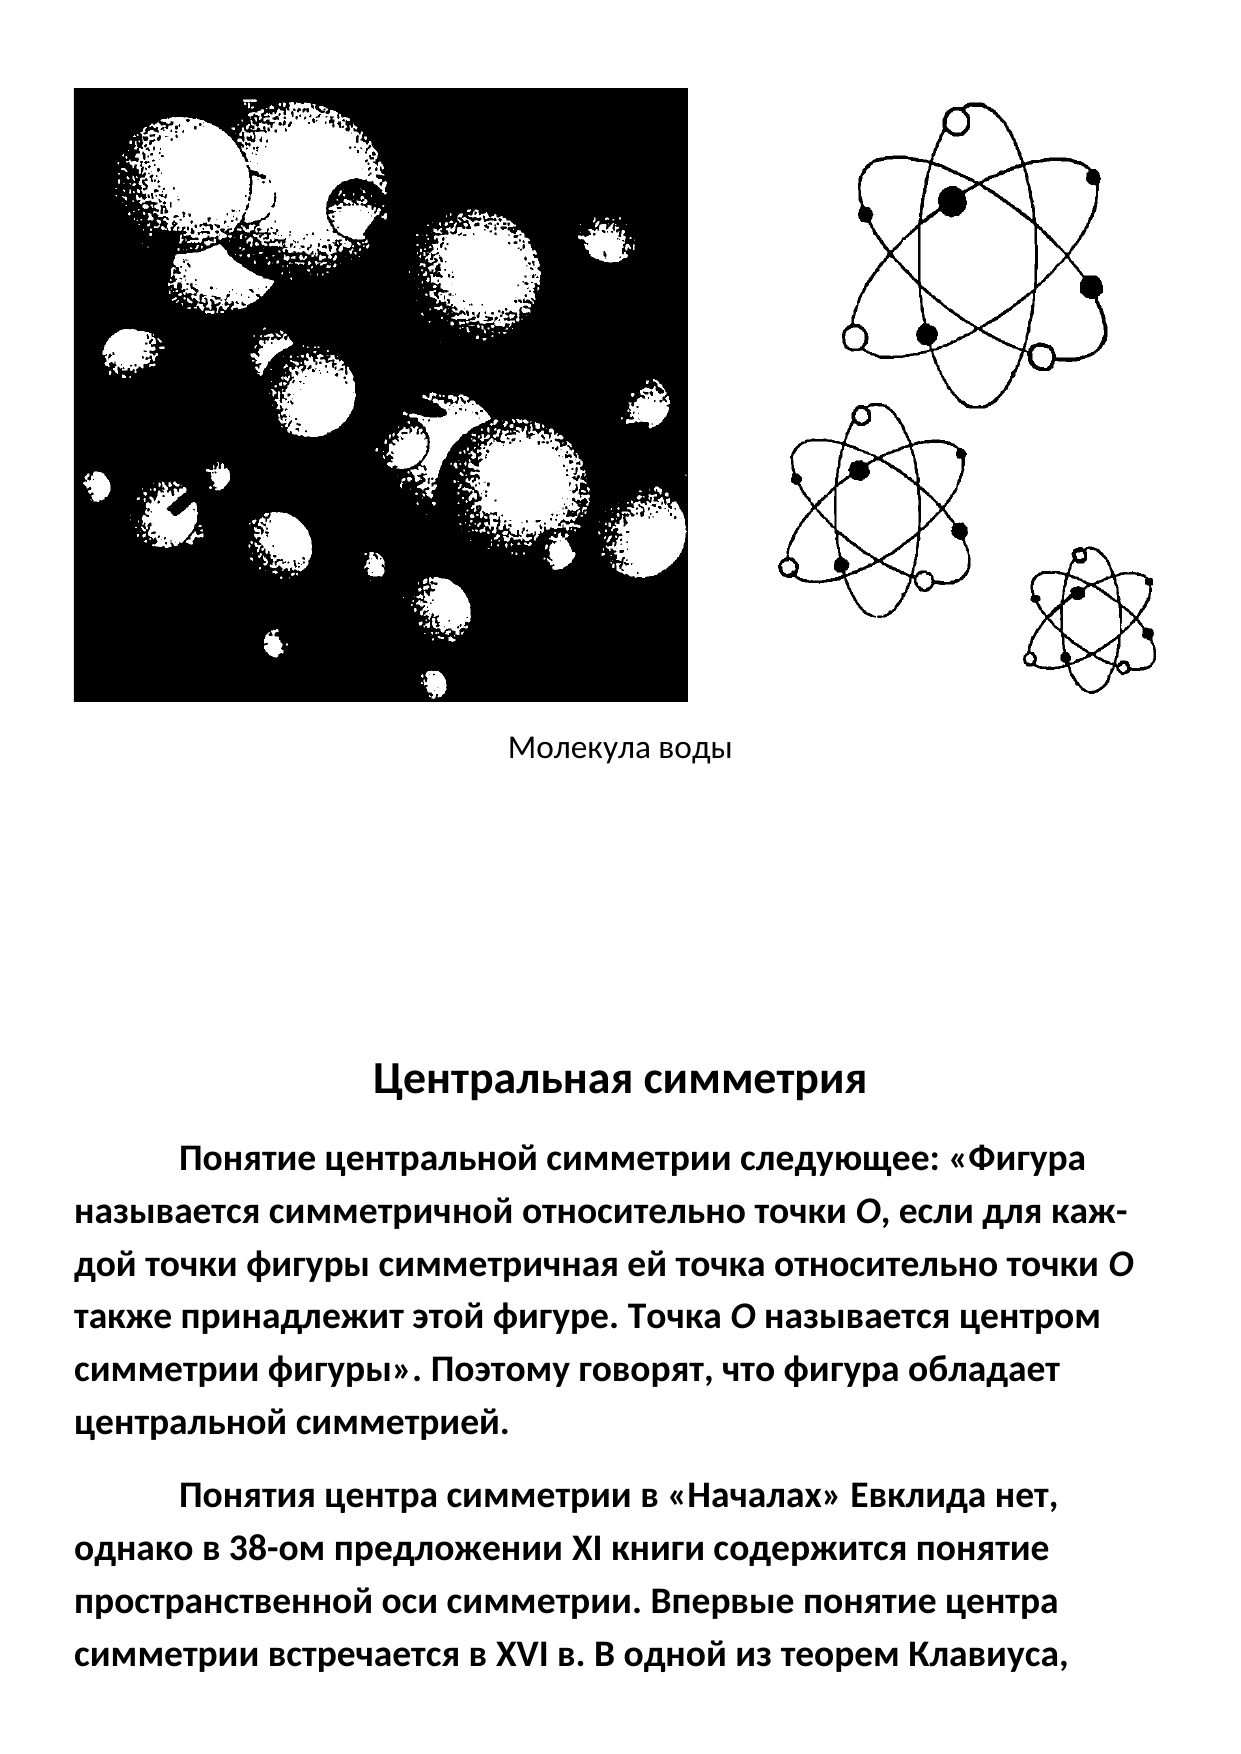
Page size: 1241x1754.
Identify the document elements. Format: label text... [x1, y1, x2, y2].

text Центральная симметрия [74, 1049, 1167, 1105]
picture [73, 88, 1167, 702]
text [74, 1471, 1158, 1675]
text Понятие центральной симметрии следующее: «Фигура называется симметричной относительно точки О, если для каждой точки фигуры симметричная ей точка относительно точки О также принадлежит этой фигуре. Точка О называется центром симметрии фигуры». Поэтому говорят, что фигура обладает центральной симметрией. [74, 1134, 1158, 1444]
text Молекула воды [74, 726, 1167, 767]
